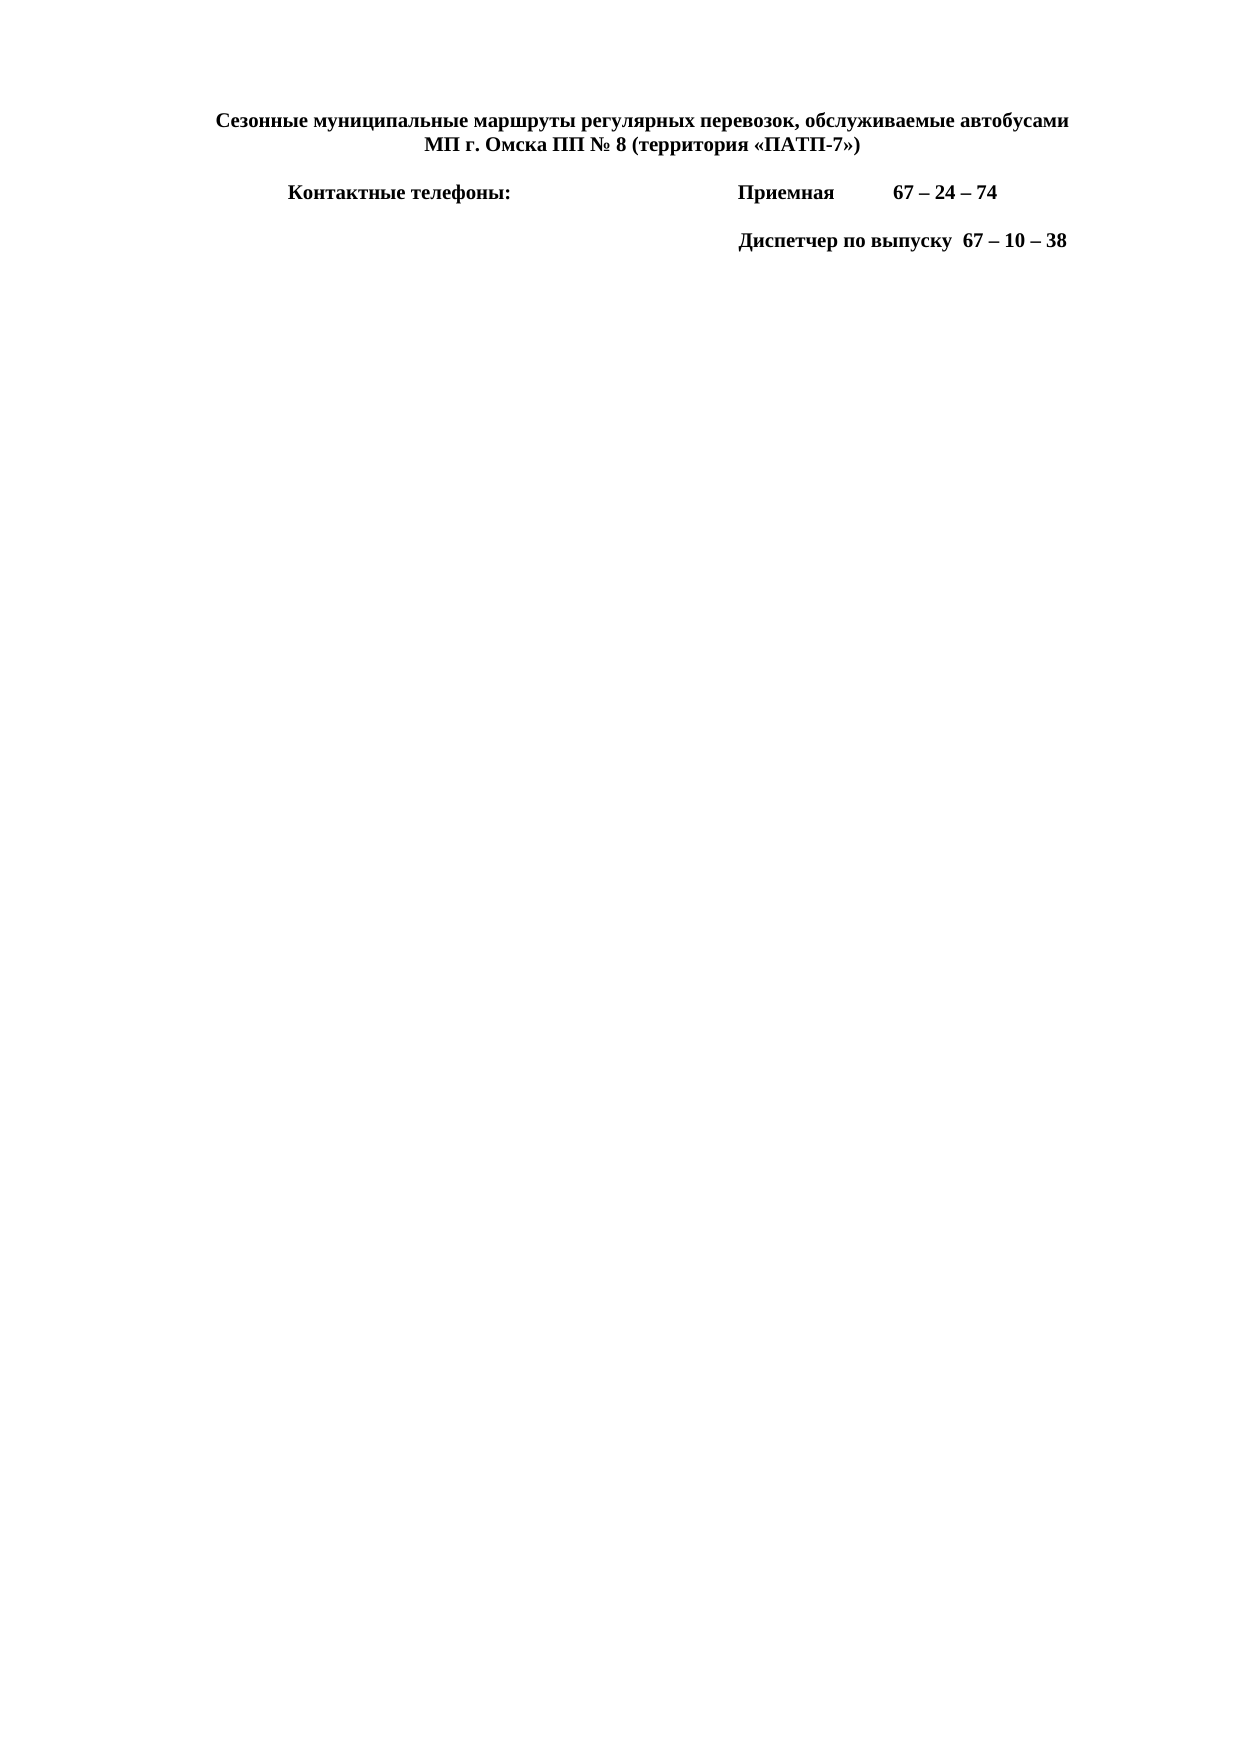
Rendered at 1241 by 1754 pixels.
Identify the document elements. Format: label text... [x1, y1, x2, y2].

text МП г. Омска ПП № 8 (территория «ПАТП-7») [59, 132, 1226, 156]
text Диспетчер по выпуску 67 – 10 – 38 [738, 228, 1226, 252]
text Контактные телефоны: Приемная 67 – 24 – 74 [59, 180, 1226, 204]
text Сезонные муниципальные маршруты регулярных перевозок, обслуживаемые автобусами [59, 108, 1226, 132]
